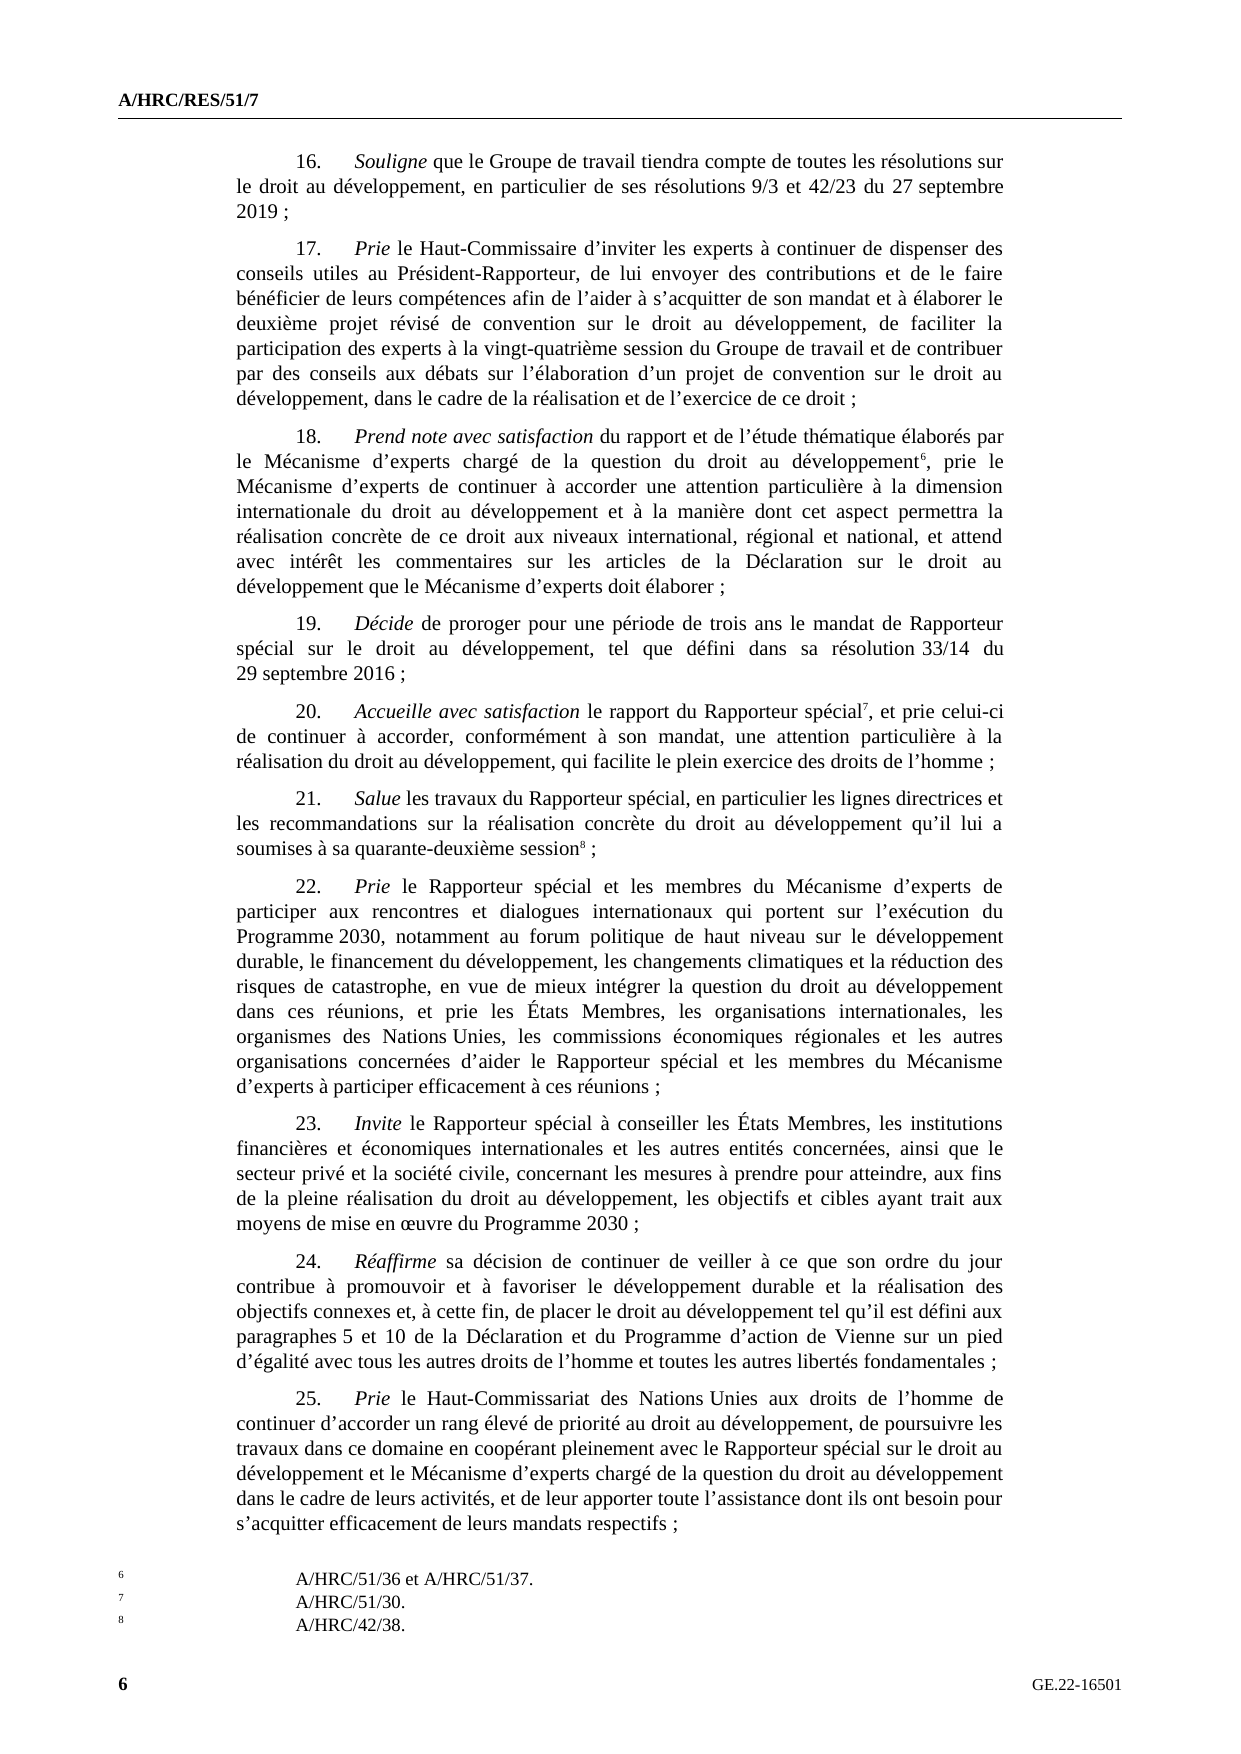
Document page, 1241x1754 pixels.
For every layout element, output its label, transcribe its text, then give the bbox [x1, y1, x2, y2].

text 19. Décide de proroger pour une période de trois ans le mandat de Rapporteur spécial sur le droit au développement, tel que défini dans sa résolution 33/14 du 29 septembre 2016 ; [236, 610, 1004, 685]
text 24. Réaffirme sa décision de continuer de veiller à ce que son ordre du jour contribue à promouvoir et à favoriser le développement durable et la réalisation des objectifs connexes et, à cette fin, de placer le droit au développement tel qu’il est défini aux paragraphes 5 et 10 de la Déclaration et du Programme d’action de Vienne sur un pied d’égalité avec tous les autres droits de l’homme et toutes les autres libertés fondamentales ; [236, 1248, 1004, 1373]
text 25. Prie le Haut-Commissariat des Nations Unies aux droits de l’homme de continuer d’accorder un rang élevé de priorité au droit au développement, de poursuivre les travaux dans ce domaine en coopérant pleinement avec le Rapporteur spécial sur le droit au développement et le Mécanisme d’experts chargé de la question du droit au développement dans le cadre de leurs activités, et de leur apporter toute l’assistance dont ils ont besoin pour s’acquitter efficacement de leurs mandats respectifs ; [236, 1385, 1004, 1535]
text 20. Accueille avec satisfaction le rapport du Rapporteur spécial, et prie celui-ci de continuer à accorder, conformément à son mandat, une attention particulière à la réalisation du droit au développement, qui facilite le plein exercice des droits de l’homme ; [236, 698, 1004, 773]
text 18. Prend note avec satisfaction du rapport et de l’étude thématique élaborés par le Mécanisme d’experts chargé de la question du droit au développement, prie le Mécanisme d’experts de continuer à accorder une attention particulière à la dimension internationale du droit au développement et à la manière dont cet aspect permettra la réalisation concrète de ce droit aux niveaux international, régional et national, et attend avec intérêt les commentaires sur les articles de la Déclaration sur le droit au développement que le Mécanisme d’experts doit élaborer ; [236, 423, 1004, 598]
text 22. Prie le Rapporteur spécial et les membres du Mécanisme d’experts de participer aux rencontres et dialogues internationaux qui portent sur l’exécution du Programme 2030, notamment au forum politique de haut niveau sur le développement durable, le financement du développement, les changements climatiques et la réduction des risques de catastrophe, en vue de mieux intégrer la question du droit au développement dans ces réunions, et prie les États Membres, les organisations internationales, les organismes des Nations Unies, les commissions économiques régionales et les autres organisations concernées d’aider le Rapporteur spécial et les membres du Mécanisme d’experts à participer efficacement à ces réunions ; [236, 873, 1004, 1098]
text 17. Prie le Haut-Commissaire d’inviter les experts à continuer de dispenser des conseils utiles au Président-Rapporteur, de lui envoyer des contributions et de le faire bénéficier de leurs compétences afin de l’aider à s’acquitter de son mandat et à élaborer le deuxième projet révisé de convention sur le droit au développement, de faciliter la participation des experts à la vingt-quatrième session du Groupe de travail et de contribuer par des conseils aux débats sur l’élaboration d’un projet de convention sur le droit au développement, dans le cadre de la réalisation et de l’exercice de ce droit ; [236, 235, 1004, 410]
text 23. Invite le Rapporteur spécial à conseiller les États Membres, les institutions financières et économiques internationales et les autres entités concernées, ainsi que le secteur privé et la société civile, concernant les mesures à prendre pour atteindre, aux fins de la pleine réalisation du droit au développement, les objectifs et cibles ayant trait aux moyens de mise en œuvre du Programme 2030 ; [236, 1110, 1004, 1235]
text 21. Salue les travaux du Rapporteur spécial, en particulier les lignes directrices et les recommandations sur la réalisation concrète du droit au développement qu’il lui a soumises à sa quarante-deuxième session ; [236, 785, 1004, 860]
text 16. Souligne que le Groupe de travail tiendra compte de toutes les résolutions sur le droit au développement, en particulier de ses résolutions 9/3 et 42/23 du 27 septembre 2019 ; [236, 148, 1004, 223]
